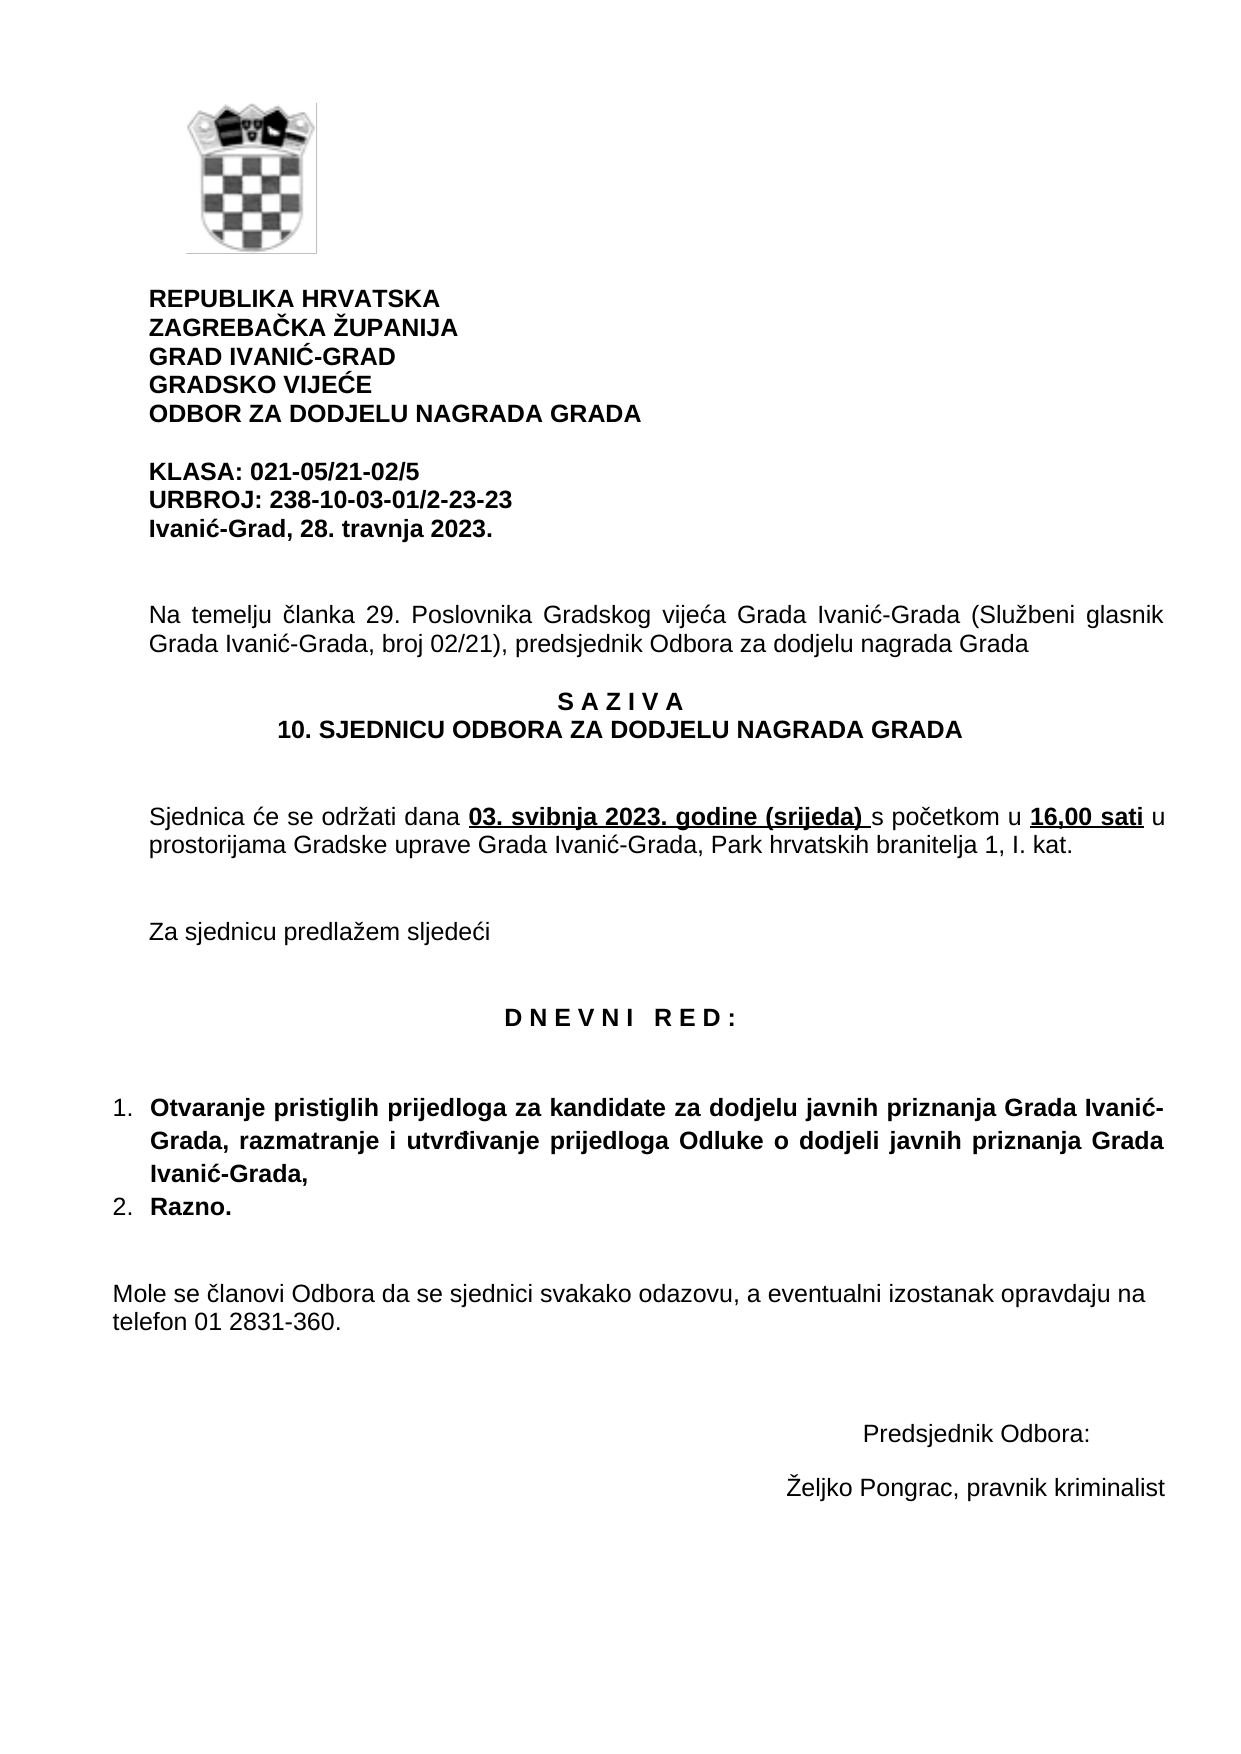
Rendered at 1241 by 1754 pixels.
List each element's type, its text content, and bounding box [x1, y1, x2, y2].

list Razno. [112, 1192, 1165, 1221]
text KLASA: 021-05/21-02/5 [75, 457, 1165, 485]
text Predsjednik Odbora: [75, 1419, 1165, 1447]
text URBROJ: 238-10-03-01/2-23-23 [75, 485, 1165, 514]
text GRADSKO VIJEĆE [75, 370, 1165, 399]
picture [186, 103, 319, 256]
text REPUBLIKA HRVATSKA [75, 284, 1165, 313]
text GRAD IVANIĆ-GRAD [75, 342, 1165, 370]
text ZAGREBAČKA ŽUPANIJA [75, 313, 1165, 342]
text Za sjednicu predlažem sljedeći [75, 917, 1165, 945]
list Otvaranje pristiglih prijedloga za kandidate za dodjelu javnih priznanja Grada Ivanić-Grada, razmatranje i utvrđivanje prijedloga Odluke o dodjeli javnih priznanja Grada Ivanić-Grada, [112, 1093, 1165, 1188]
text Na temelju članka 29. Poslovnika Gradskog vijeća Grada Ivanić-Grada (Službeni glasnik Grada Ivanić-Grada, broj 02/21), predsjednik Odbora za dodjelu nagrada Grada [148, 600, 1165, 658]
text 10. SJEDNICU ODBORA ZA DODJELU NAGRADA GRADA [75, 715, 1165, 744]
text ODBOR ZA DODJELU NAGRADA GRADA [75, 399, 1165, 428]
text Željko Pongrac, pravnik kriminalist [75, 1473, 1165, 1501]
text S A Z I V A [75, 687, 1165, 715]
text Sjednica će se održati dana 03. svibnja 2023. godine (srijeda) s početkom u 16,00 sati u prostorijama Gradske uprave Grada Ivanić-Grada, Park hrvatskih branitelja 1, I. kat. [149, 802, 1165, 859]
text D N E V N I R E D : [75, 1003, 1165, 1032]
text Ivanić-Grad, 28. travnja 2023. [75, 514, 1165, 543]
text Mole se članovi Odbora da se sjednici svakako odazovu, a eventualni izostanak opravdaju na telefon 01 2831-360. [112, 1250, 1165, 1336]
